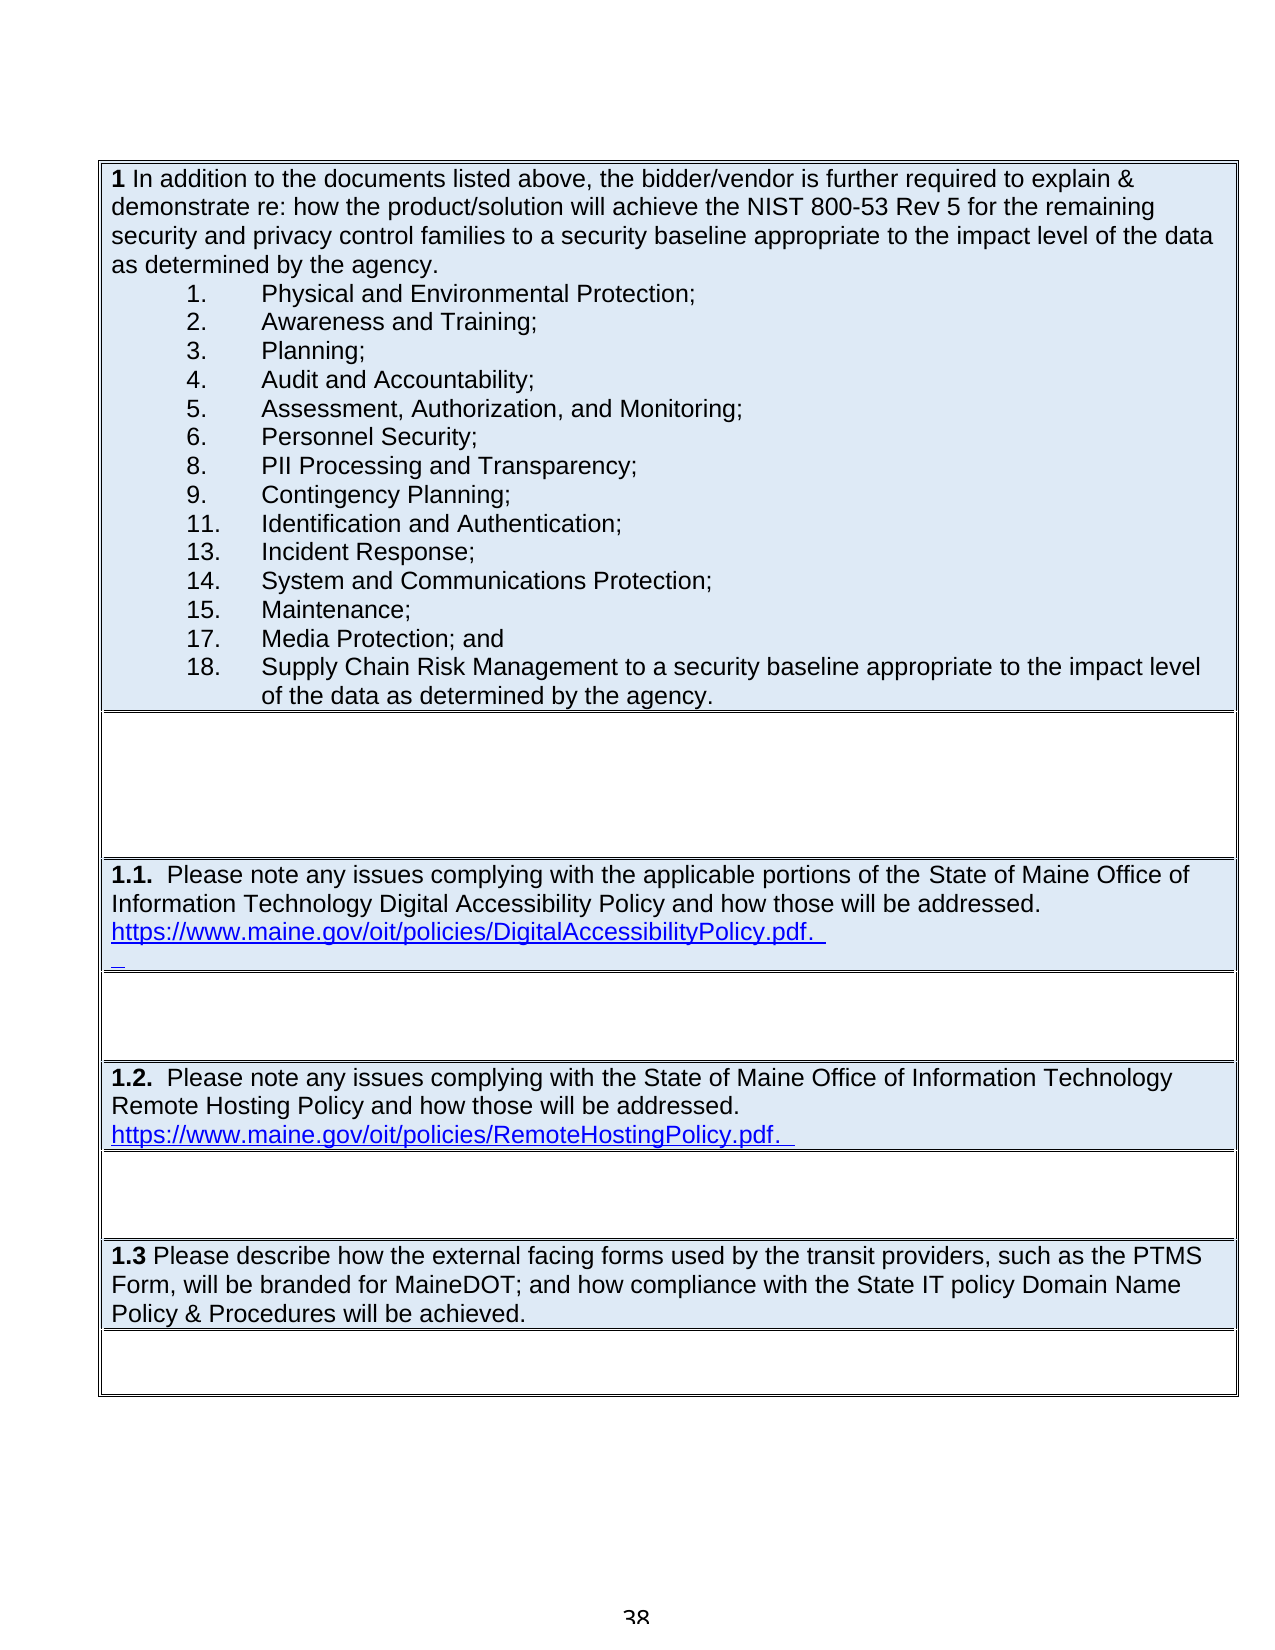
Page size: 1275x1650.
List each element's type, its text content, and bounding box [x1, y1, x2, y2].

table_cell 1 In addition to the documents listed above, the bidder/vendor is further required to explain & demonstrate re: how the product/solution will achieve the NIST 800-53 Rev 5 for the remaining security and privacy control families to a security baseline appropriate to the impact level of the data as determined by the agency. Physical and Environmental Protection; Awareness and Training; Planning; Audit and Accountability; Assessment, Authorization, and Monitoring; Personnel Security; PII Processing and Transparency; Contingency Planning; Identification and Authentication; Incident Response; System and Communications Protection; Maintenance; Media Protection; and Supply Chain Risk Management to a security baseline appropriate to the impact level of the data as determined by the agency. [102, 164, 1236, 710]
table_cell 1.3 Please describe how the external facing forms used by the transit providers, such as the PTMS Form, will be branded for MaineDOT; and how compliance with the State IT policy Domain Name Policy & Procedures will be achieved. [100, 1238, 1238, 1328]
table_cell 1.2. Please note any issues complying with the State of Maine Office of Information Technology Remote Hosting Policy and how those will be addressed. https://www.maine.gov/oit/policies/RemoteHostingPolicy.pdf. [102, 1060, 1236, 1149]
table_cell [102, 1328, 1236, 1394]
table_cell [102, 710, 1236, 857]
table_cell 1.1. Please note any issues complying with the applicable portions of the State of Maine Office of Information Technology Digital Accessibility Policy and how those will be addressed. https://www.maine.gov/oit/policies/DigitalAccessibilityPolicy.pdf. [102, 857, 1236, 970]
table_cell [100, 970, 1238, 1059]
table_cell [100, 1149, 1238, 1238]
